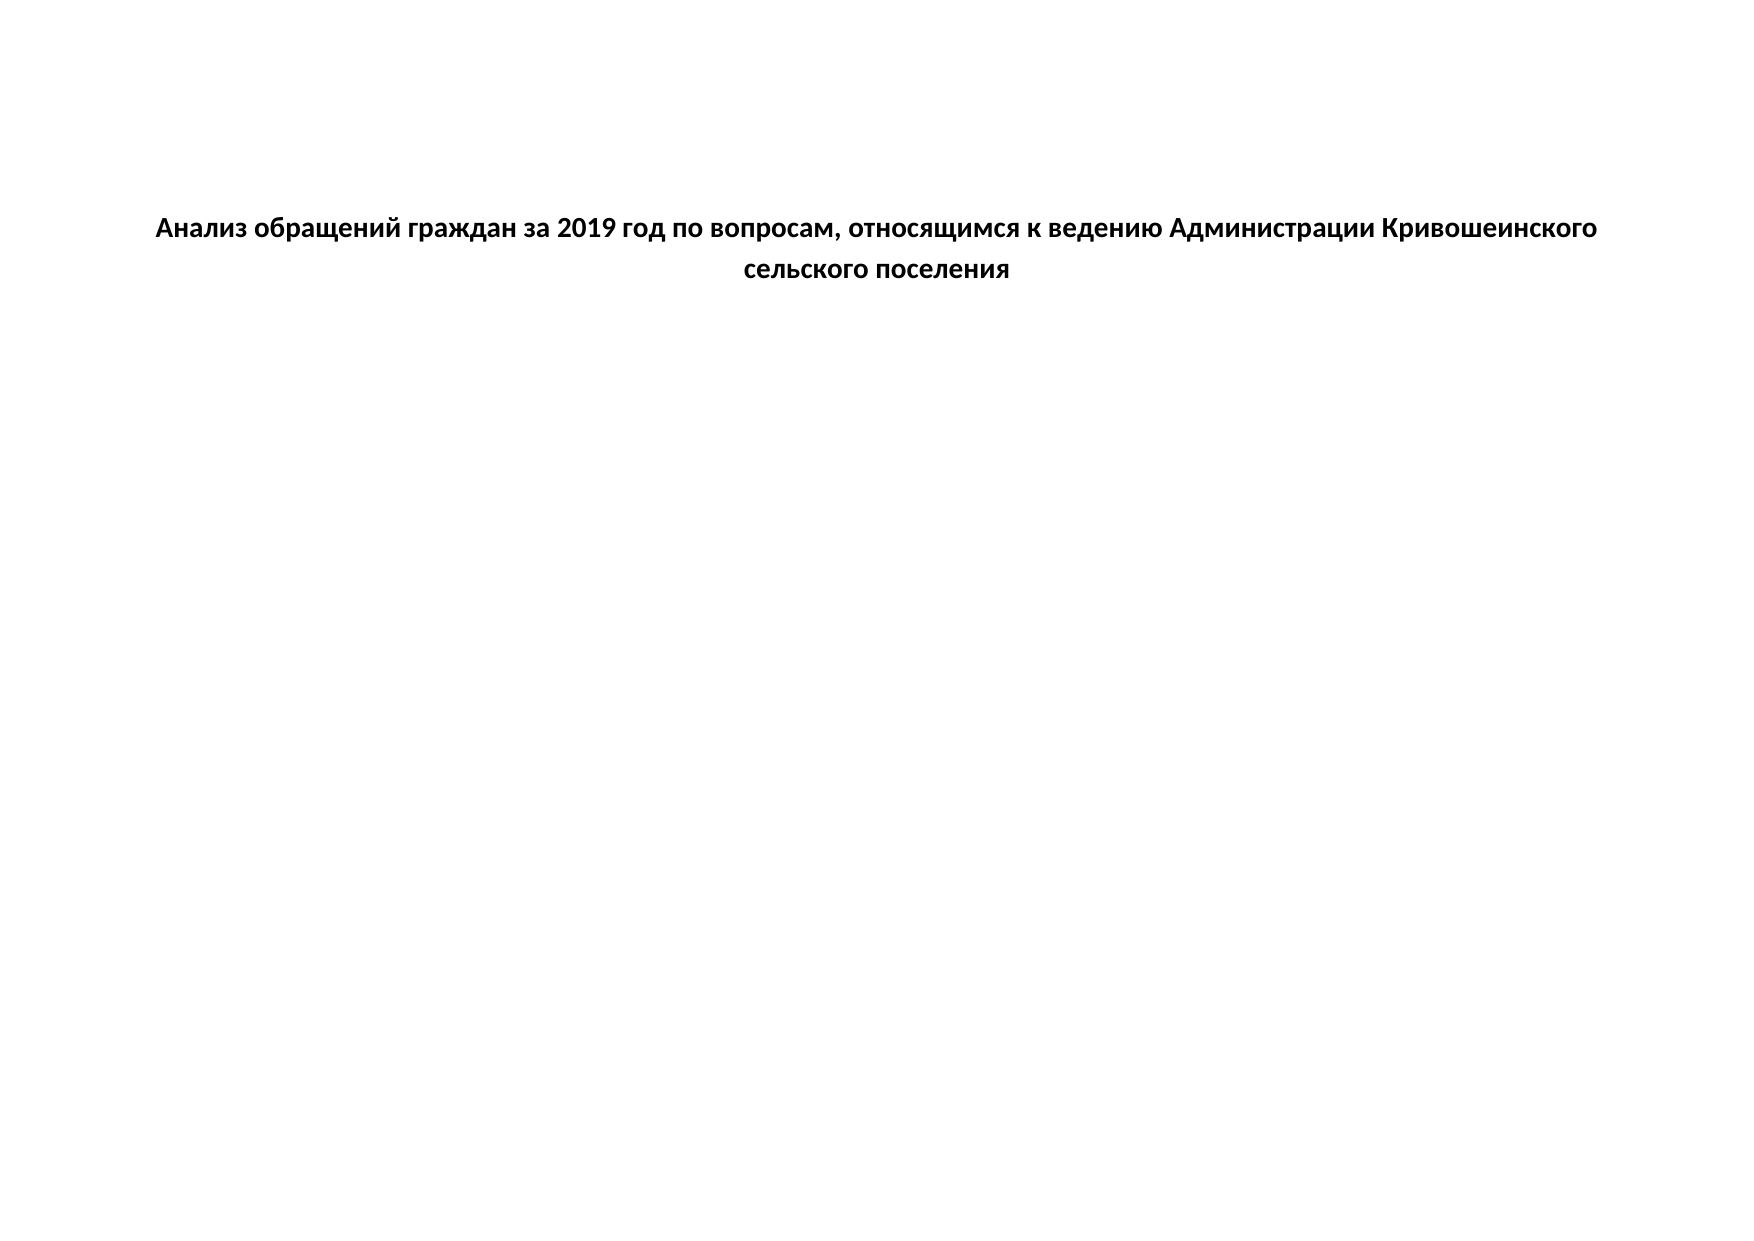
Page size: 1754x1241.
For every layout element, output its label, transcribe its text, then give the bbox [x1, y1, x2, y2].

text Анализ обращений граждан за 2019 год по вопросам, относящимся к ведению Администрации Кривошеинского сельского поселения [118, 209, 1636, 286]
